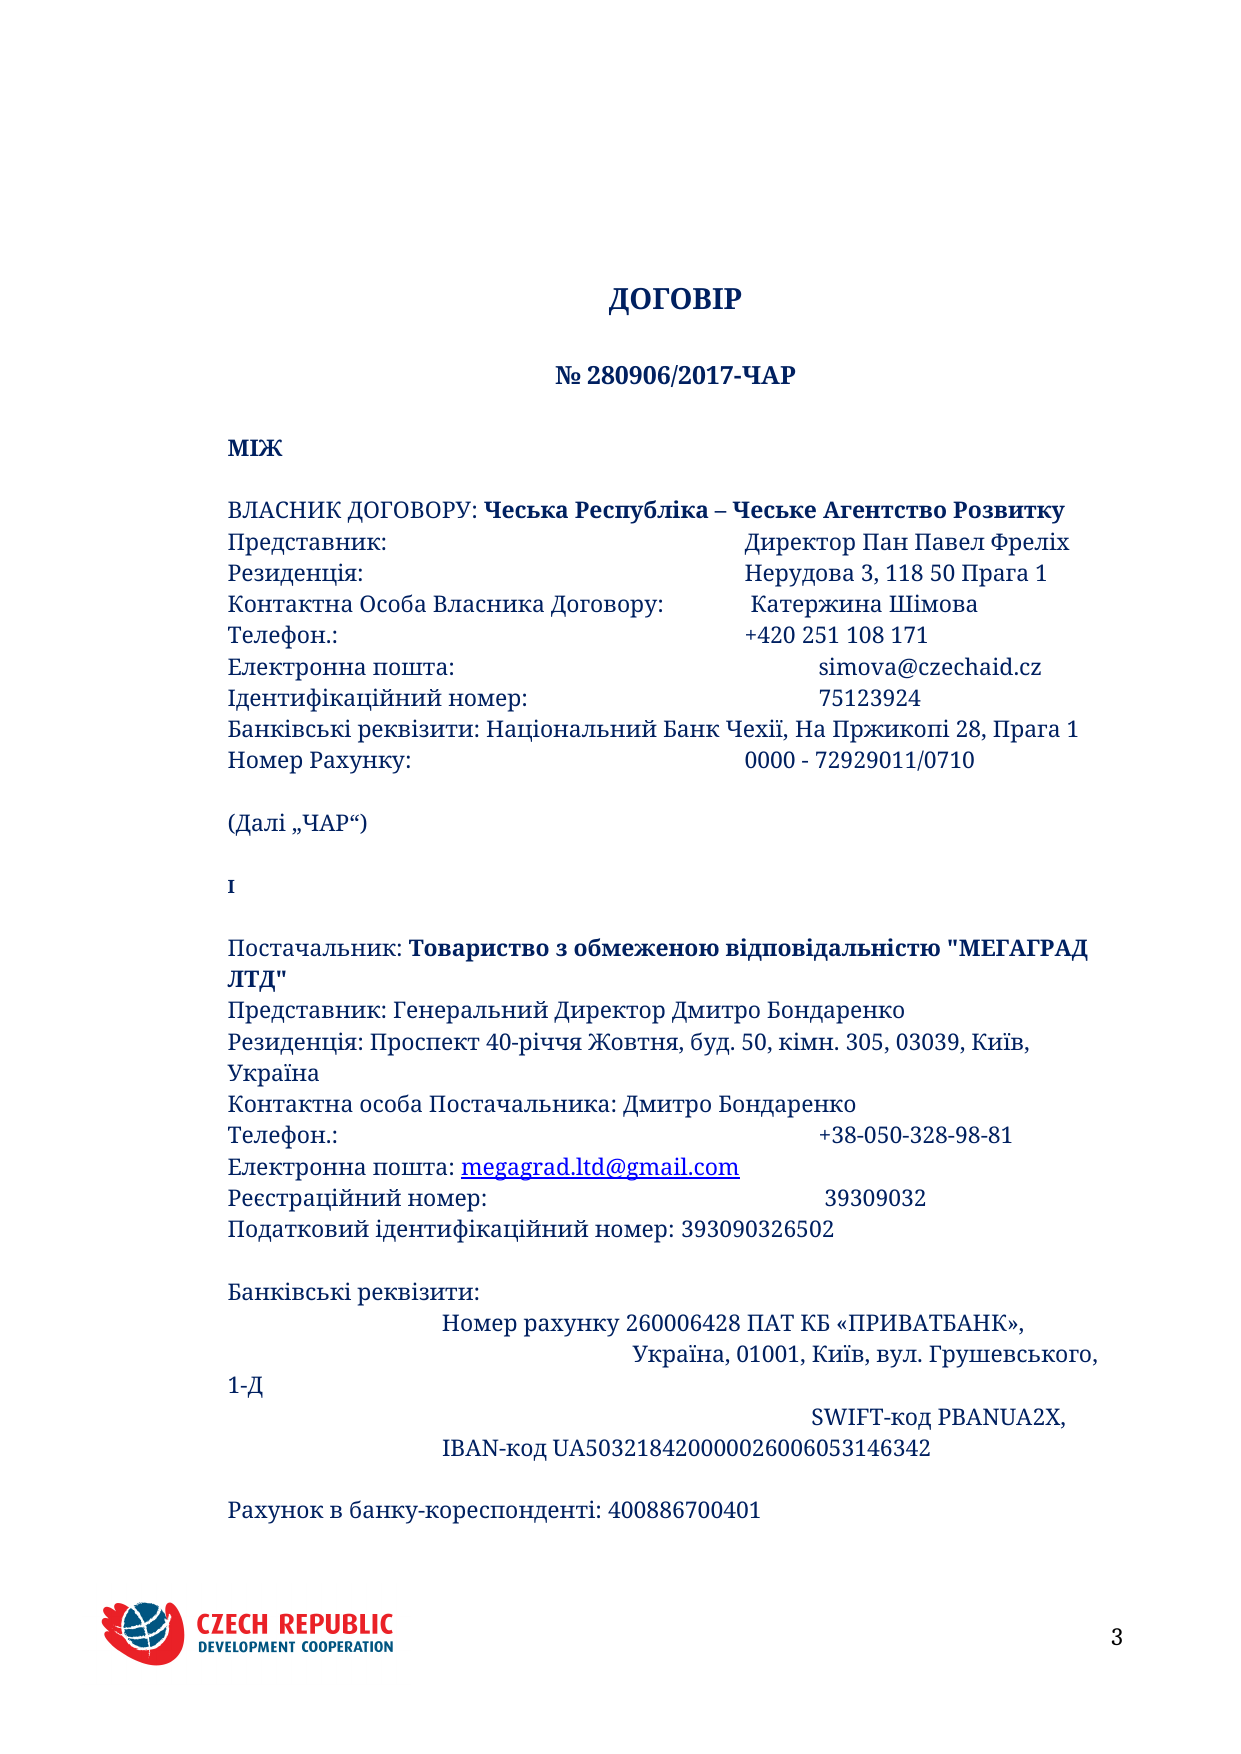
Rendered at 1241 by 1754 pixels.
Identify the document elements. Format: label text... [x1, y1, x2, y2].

text Україна, 01001, Київ, вул. Грушевського, 1-Д [227, 1338, 1123, 1400]
text Номер Рахунку: 0000 - 72929011/0710 [227, 744, 1123, 775]
text Телефон.: +38-050-328-98-81 [227, 1119, 1123, 1150]
text Податковий ідентифікаційний номер: 393090326502 [227, 1213, 1123, 1244]
text № 280906/2017-ЧАР [227, 358, 1123, 392]
text Рахунок в банку-кореспонденті: 400886700401 [227, 1494, 1123, 1525]
text і [227, 869, 1123, 900]
text Ідентифікаційний номер: 75123924 [227, 682, 1123, 713]
text Банківські реквізити: Національний Банк Чехії, На Пржикопі 28, Прага 1 [227, 713, 1123, 744]
text ДОГОВІР [227, 278, 1123, 318]
text Телефон.: +420 251 108 171 [227, 619, 1123, 650]
text МІЖ [227, 432, 1123, 463]
text Резиденція: Проспект 40-річчя Жовтня, буд. 50, кімн. 305, 03039, Київ, Україна [227, 1025, 1123, 1088]
text Представник: Директор Пан Павел Фреліх [227, 525, 1123, 557]
picture [82, 1583, 412, 1685]
text Контактна Особа Власника Договору: Катержина Шімова [227, 588, 1123, 619]
text Електронна пошта: megagrad.ltd@gmail.com [227, 1150, 1123, 1182]
text Номер рахунку 260006428 ПАТ КБ «ПРИВАТБАНК», [227, 1307, 1123, 1338]
text (Далі „ЧАР“) [227, 807, 1123, 838]
text Електронна пошта: simova@czechaid.cz [227, 650, 1123, 682]
text IBAN-код UA503218420000026006053146342 [227, 1432, 1123, 1463]
text Постачальник: Товариство з обмеженою відповідальністю "МЕГАГРАД ЛТД" [227, 932, 1123, 994]
text Резиденція: Нерудова 3, 118 50 Прага 1 [227, 557, 1123, 588]
text Банківські реквізити: [227, 1275, 1123, 1307]
text Контактна особа Постачальника: Дмитро Бондаренко [227, 1088, 1123, 1119]
text ВЛАСНИК ДОГОВОРУ: Чеська Республіка – Чеське Агентство Розвитку [227, 494, 1123, 525]
text Реєстраційний номер: 39309032 [227, 1182, 1123, 1213]
text SWIFT-код PBANUA2X, [227, 1400, 1123, 1432]
text Представник: Генеральний Директор Дмитро Бондаренко [227, 994, 1123, 1025]
